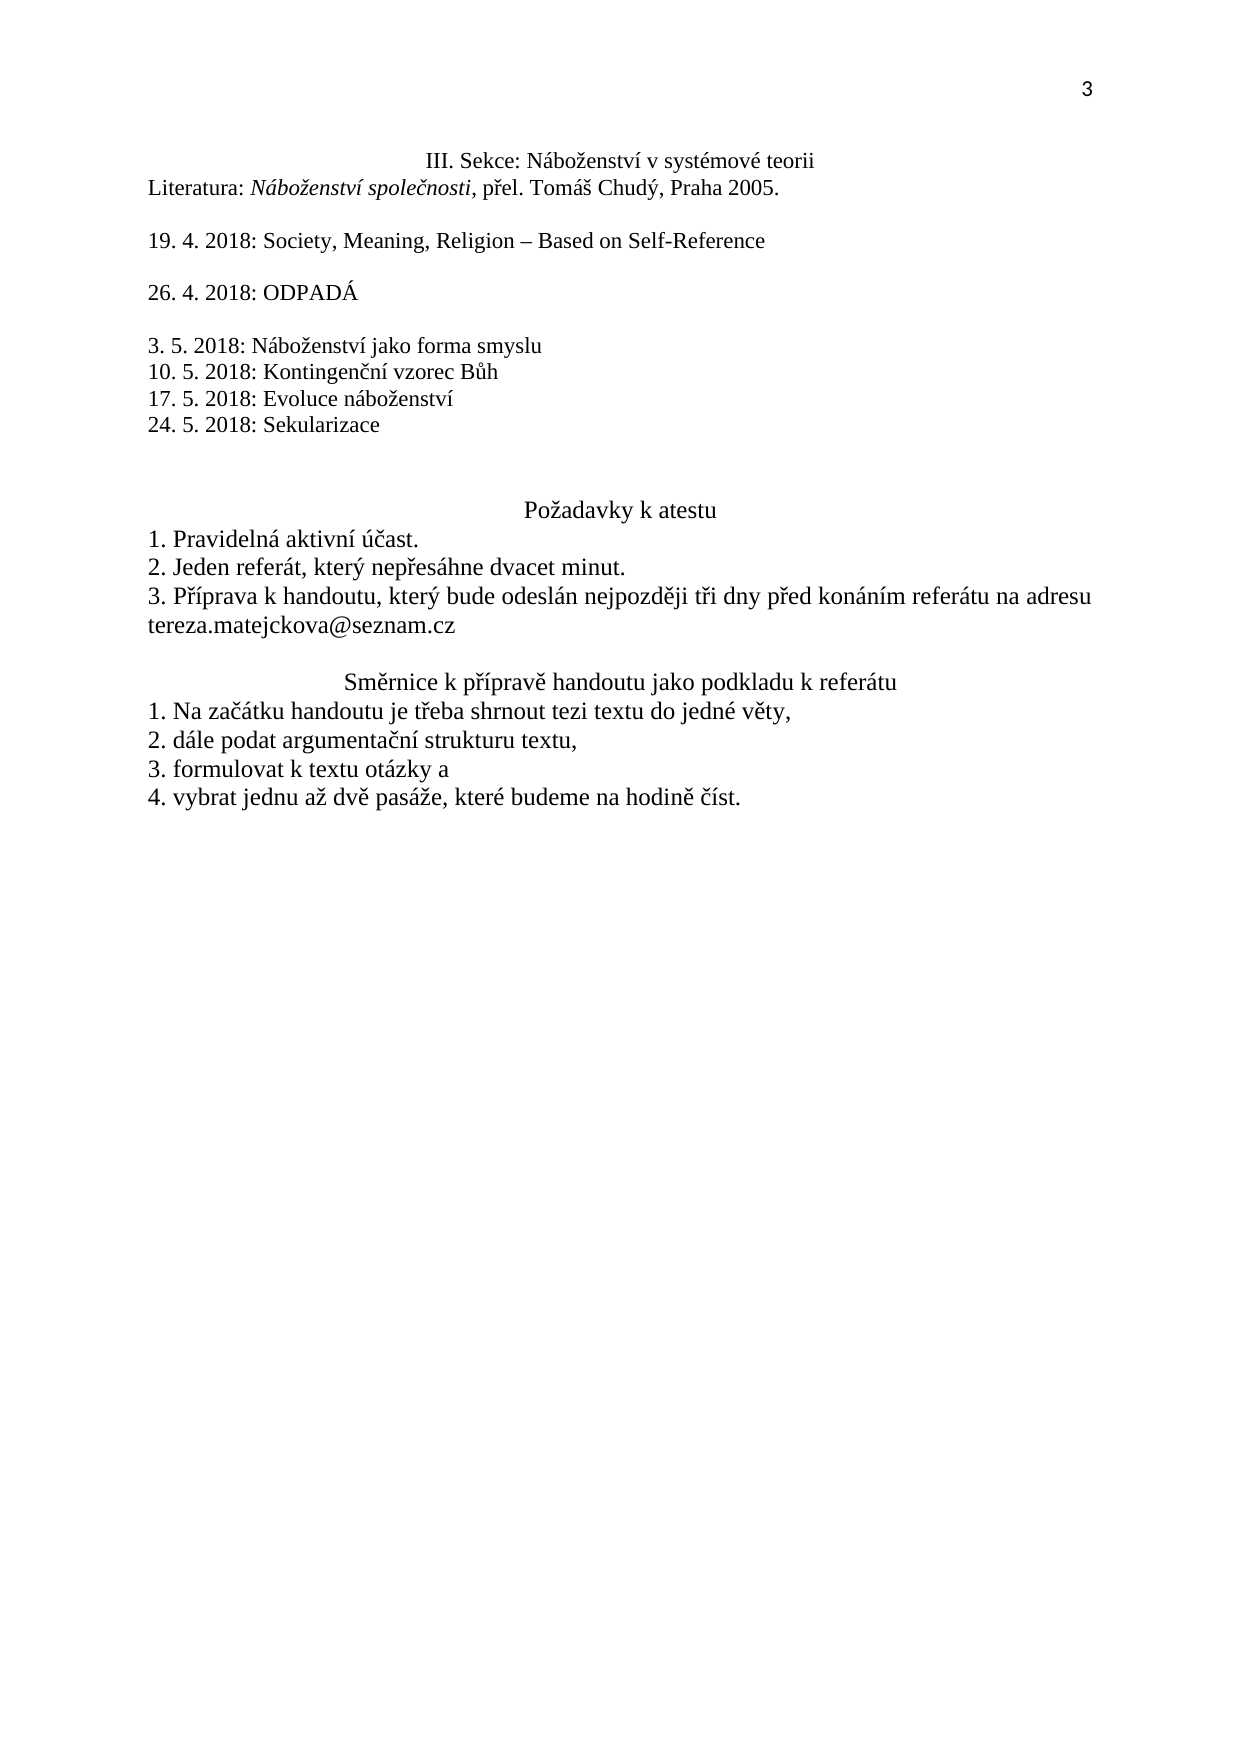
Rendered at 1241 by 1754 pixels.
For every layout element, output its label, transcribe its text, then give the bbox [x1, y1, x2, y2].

text 2. Jeden referát, který nepřesáhne dvacet minut. [148, 552, 1093, 581]
text Literatura: Náboženství společnosti, přel. Tomáš Chudý, Praha 2005. [148, 174, 1093, 200]
text 1. Pravidelná aktivní účast. [148, 524, 1093, 552]
text 1. Na začátku handoutu je třeba shrnout tezi textu do jedné věty, [148, 696, 1093, 725]
text 2. dále podat argumentační strukturu textu, [148, 725, 1093, 754]
text 17. 5. 2018: Evoluce náboženství [148, 385, 1093, 411]
text 19. 4. 2018: Society, Meaning, Religion – Based on Self-Reference [148, 227, 1093, 253]
text 3. formulovat k textu otázky a [148, 754, 1093, 782]
text Směrnice k přípravě handoutu jako podkladu k referátu [148, 667, 1093, 696]
text III. Sekce: Náboženství v systémové teorii [148, 148, 1093, 174]
text 24. 5. 2018: Sekularizace [148, 411, 1093, 437]
text Požadavky k atestu [148, 495, 1093, 524]
text 3. 5. 2018: Náboženství jako forma smyslu [148, 332, 1093, 358]
text 10. 5. 2018: Kontingenční vzorec Bůh [148, 358, 1093, 385]
text 3. Příprava k handoutu, který bude odeslán nejpozději tři dny před konáním referátu na adresu tereza.matejckova@seznam.cz [148, 581, 1093, 639]
text 4. vybrat jednu až dvě pasáže, které budeme na hodině číst. [148, 782, 1093, 811]
text 26. 4. 2018: ODPADÁ [148, 279, 1093, 306]
